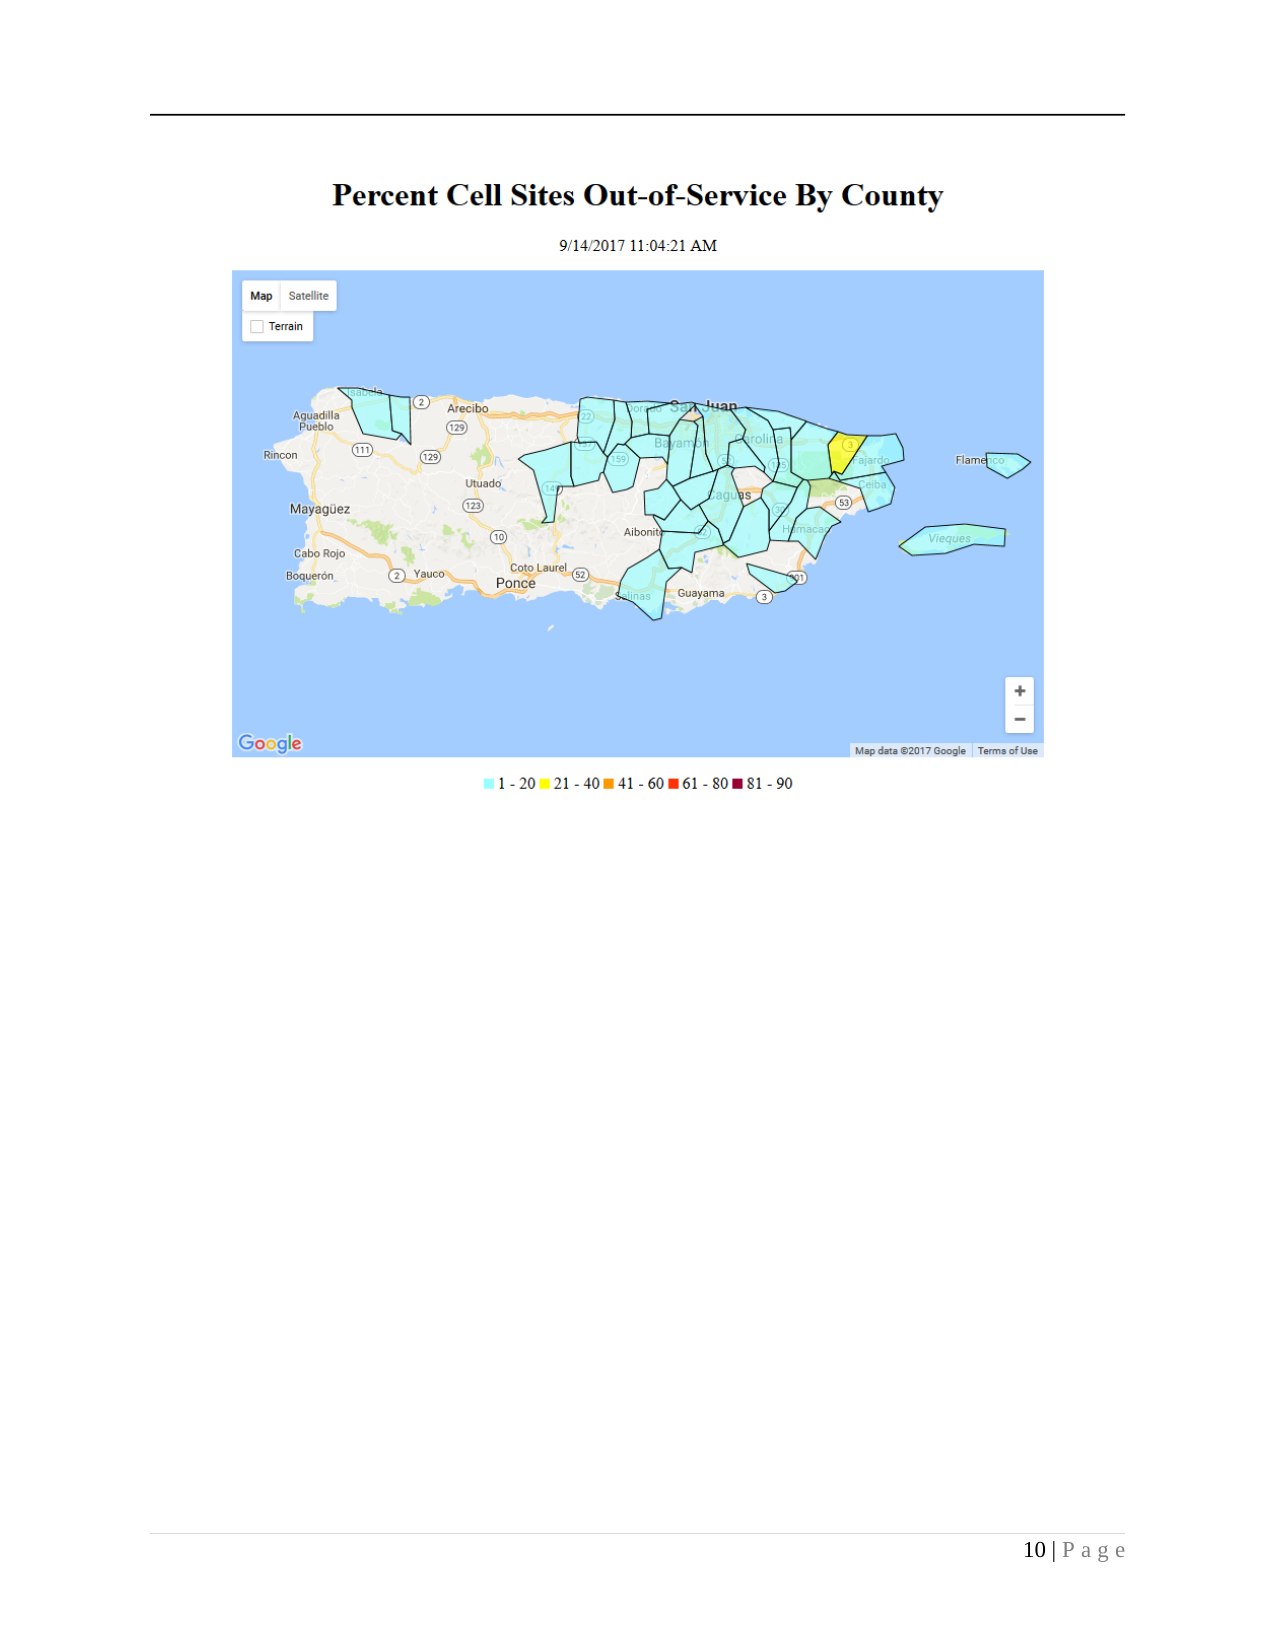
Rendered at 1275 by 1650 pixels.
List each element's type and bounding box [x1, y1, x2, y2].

picture [226, 179, 1049, 805]
